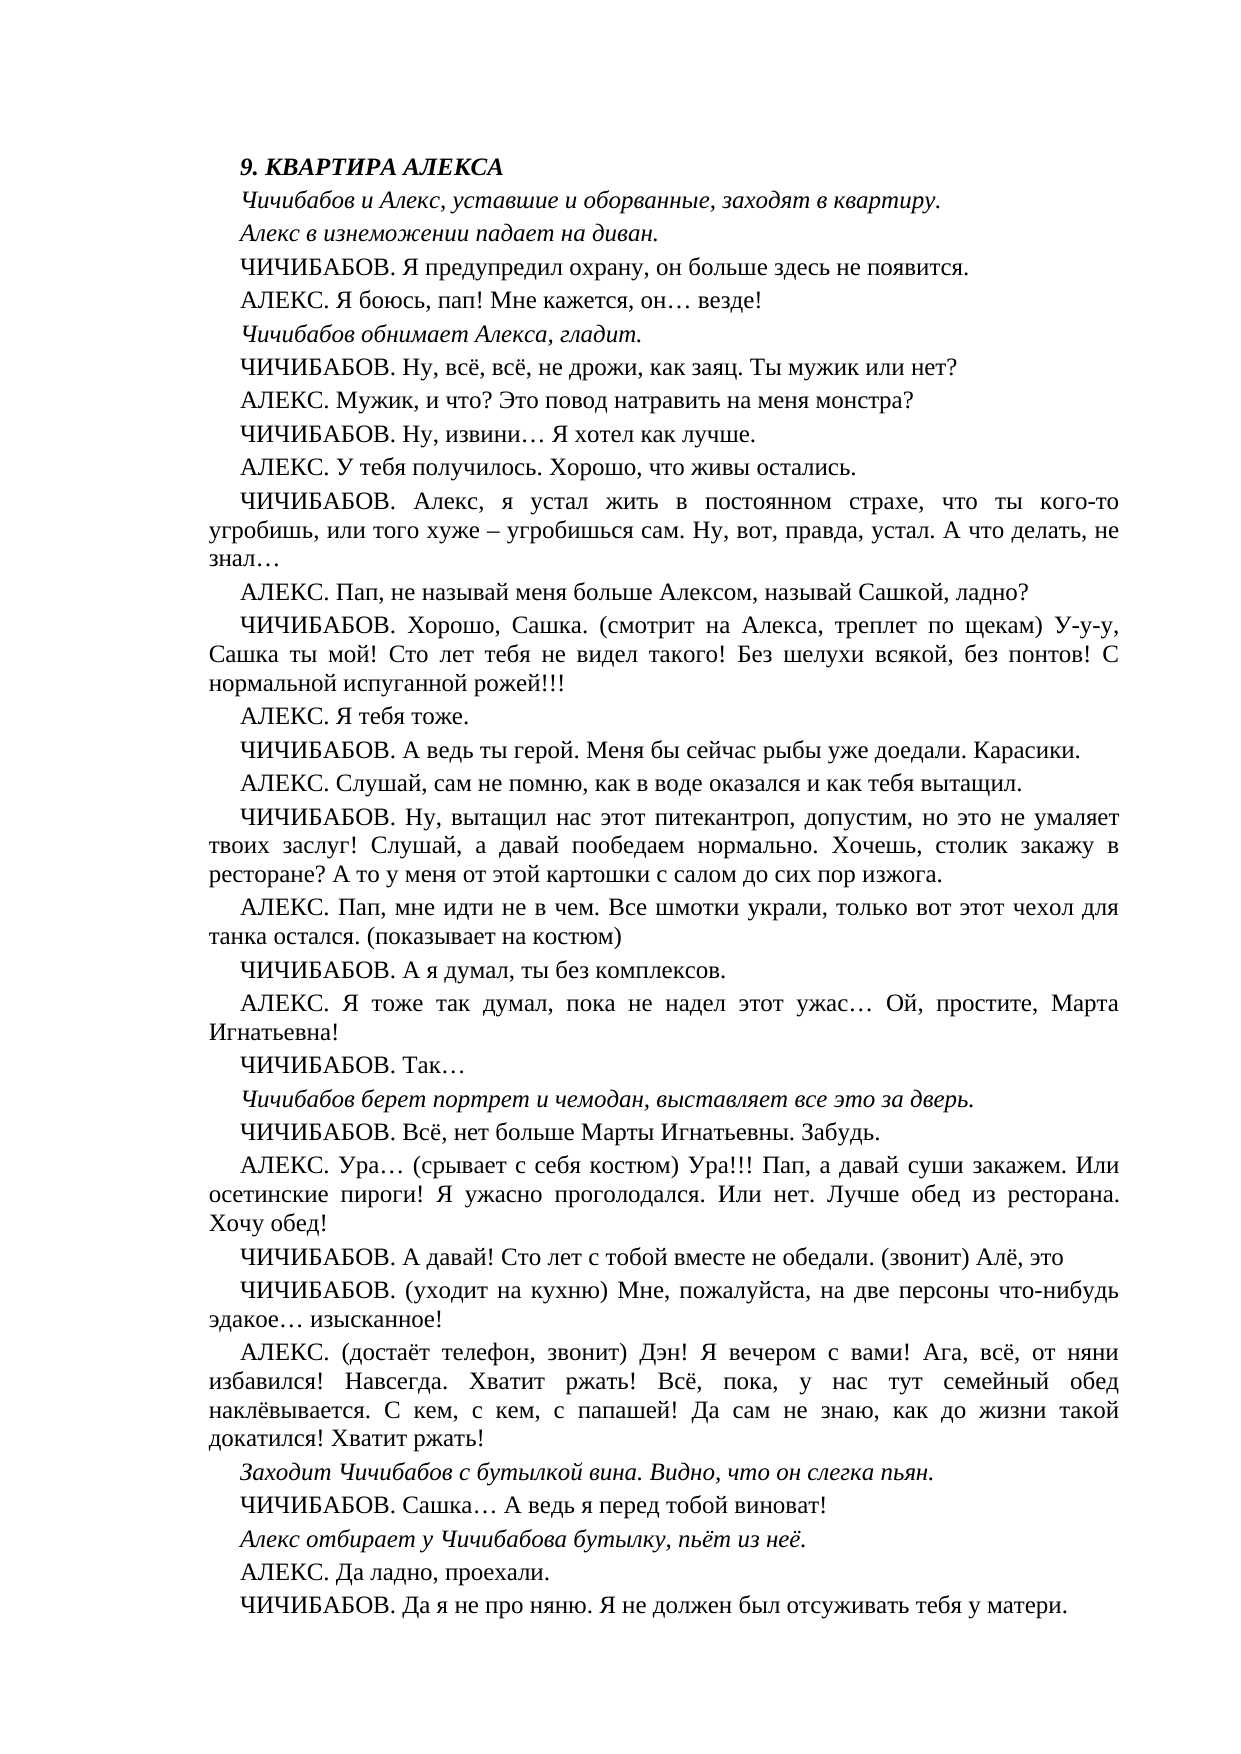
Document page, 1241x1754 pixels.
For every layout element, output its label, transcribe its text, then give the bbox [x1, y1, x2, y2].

text Чичибабов и Алекс, уставшие и оборванные, заходят в квартиру. [208, 185, 1120, 214]
text ЧИЧИБАБОВ. Я предупредил охрану, он больше здесь не появится. [208, 252, 1120, 281]
text АЛЕКС. Пап, не называй меня больше Алексом, называй Сашкой, ладно? [208, 577, 1120, 606]
text Заходит Чичибабов с бутылкой вина. Видно, что он слегка пьян. [208, 1457, 1120, 1486]
text ЧИЧИБАБОВ. Сашка… А ведь я перед тобой виноват! [208, 1490, 1120, 1519]
text ЧИЧИБАБОВ. Всё, нет больше Марты Игнатьевны. Забудь. [208, 1117, 1120, 1146]
text ЧИЧИБАБОВ. Хорошо, Сашка. (смотрит на Алекса, треплет по щекам) У-у-у, Сашка ты мой! Сто лет тебя не видел такого! Без шелухи всякой, без понтов! С нормальной испуганной рожей!!! [208, 610, 1120, 697]
text Чичибабов берет портрет и чемодан, выставляет все это за дверь. [208, 1084, 1120, 1112]
text АЛЕКС. Я тоже так думал, пока не надел этот ужас… Ой, простите, Марта Игнатьевна! [208, 988, 1120, 1046]
text 9. КВАРТИРА АЛЕКСА [208, 152, 1120, 180]
text АЛЕКС. Я боюсь, пап! Мне кажется, он… везде! [208, 285, 1120, 314]
text ЧИЧИБАБОВ. Ну, вытащил нас этот питекантроп, допустим, но это не умаляет твоих заслуг! Слушай, а давай пообедаем нормально. Хочешь, столик закажу в ресторане? А то у меня от этой картошки с салом до сих пор изжога. [208, 802, 1120, 888]
text АЛЕКС. Я тебя тоже. [208, 701, 1120, 730]
text Алекс отбирает у Чичибабова бутылку, пьёт из неё. [208, 1524, 1120, 1552]
text ЧИЧИБАБОВ. А ведь ты герой. Меня бы сейчас рыбы уже доедали. Карасики. [208, 735, 1120, 763]
text АЛЕКС. Слушай, сам не помню, как в воде оказался и как тебя вытащил. [208, 768, 1120, 797]
text ЧИЧИБАБОВ. А я думал, ты без комплексов. [208, 955, 1120, 983]
text Чичибабов обнимает Алекса, гладит. [208, 319, 1120, 347]
text ЧИЧИБАБОВ. А давай! Сто лет с тобой вместе не обедали. (звонит) Алё, это [208, 1242, 1120, 1270]
text ЧИЧИБАБОВ. Алекс, я устал жить в постоянном страхе, что ты кого-то угробишь, или того хуже – угробишься сам. Ну, вот, правда, устал. А что делать, не знал… [208, 486, 1120, 572]
text АЛЕКС. Пап, мне идти не в чем. Все шмотки украли, только вот этот чехол для танка остался. (показывает на костюм) [208, 892, 1120, 950]
text Алекс в изнеможении падает на диван. [208, 218, 1120, 247]
text АЛЕКС. Мужик, и что? Это повод натравить на меня монстра? [208, 386, 1120, 414]
text АЛЕКС. Да ладно, проехали. [208, 1557, 1120, 1586]
text ЧИЧИБАБОВ. Да я не про няню. Я не должен был отсуживать тебя у матери. [208, 1591, 1120, 1619]
text ЧИЧИБАБОВ. Так… [208, 1050, 1120, 1079]
text АЛЕКС. Ура… (срывает с себя костюм) Ура!!! Пап, а давай суши закажем. Или осетинские пироги! Я ужасно проголодался. Или нет. Лучше обед из ресторана. Хочу обед! [208, 1151, 1120, 1237]
text АЛЕКС. (достаёт телефон, звонит) Дэн! Я вечером с вами! Ага, всё, от няни избавился! Навсегда. Хватит ржать! Всё, пока, у нас тут семейный обед наклёвывается. С кем, с кем, с папашей! Да сам не знаю, как до жизни такой докатился! Хватит ржать! [208, 1337, 1120, 1452]
text ЧИЧИБАБОВ. Ну, всё, всё, не дрожи, как заяц. Ты мужик или нет? [208, 352, 1120, 381]
text АЛЕКС. У тебя получилось. Хорошо, что живы остались. [208, 452, 1120, 481]
text ЧИЧИБАБОВ. Ну, извини… Я хотел как лучше. [208, 419, 1120, 448]
text ЧИЧИБАБОВ. (уходит на кухню) Мне, пожалуйста, на две персоны что-нибудь эдакое… изысканное! [208, 1275, 1120, 1332]
